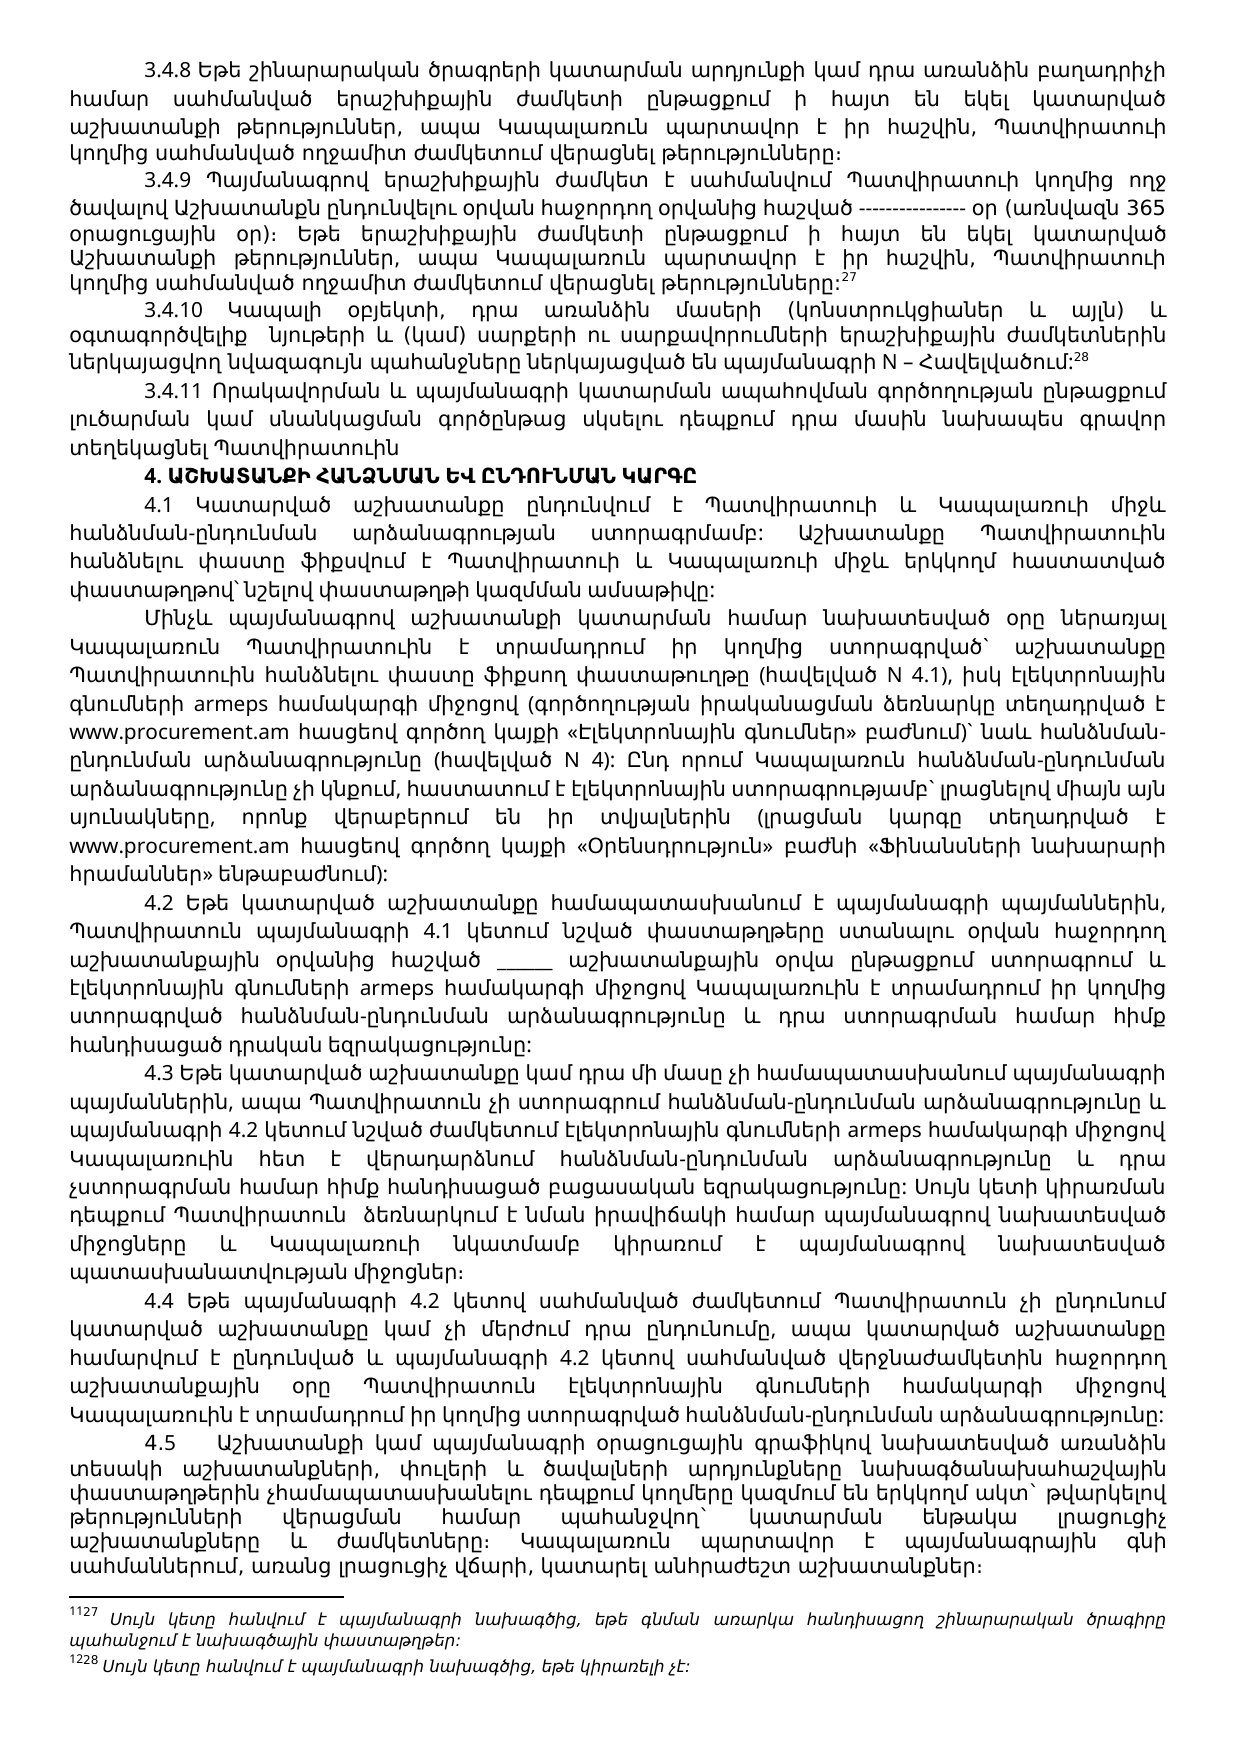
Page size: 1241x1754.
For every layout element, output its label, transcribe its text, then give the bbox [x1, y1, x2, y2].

text 4. ԱՇԽԱՏԱՆՔԻ ՀԱՆՁՆՄԱՆ ԵՎ ԸՆԴՈՒՆՄԱՆ ԿԱՐԳԸ [69, 461, 1167, 490]
text 3.4.11 Որակավորման և պայմանագրի կատարման ապահովման գործողության ընթացքում լուծարման կամ սնանկացման գործընթաց սկսելու դեպքում դրա մասին նախապես գրավոր տեղեկացնել Պատվիրատուին [69, 376, 1167, 461]
text 4.1 Կատարված աշխատանքը ընդունվում է Պատվիրատուի և Կապալառուի միջև հանձնման-ընդունման արձանագրության ստորագրմամբ: Աշխատանքը Պատվիրատուին հանձնելու փաստը ֆիքսվում է Պատվիրատուի և Կապալառուի միջև երկկողմ հաստատված փաստաթղթով՝ նշելով փաստաթղթի կազմման ամսաթիվը: [69, 490, 1167, 603]
text 3.4.10 Կապալի օբյեկտի, դրա առանձին մասերի (կոնստրուկցիաներ և այլն) և օգտագործվելիք նյութերի և (կամ) սարքերի ու սարքավորումների երաշխիքային ժամկետներին ներկայացվող նվազագույն պահանջները ներկայացված են պայմանագրի N – Հավելվածում:28 [69, 295, 1167, 376]
text 4.4 Եթե պայմանագրի 4.2 կետով սահմանված ժամկետում Պատվիրատուն չի ընդունում կատարված աշխատանքը կամ չի մերժում դրա ընդունումը, ապա կատարված աշխատանքը համարվում է ընդունված և պայմանագրի 4.2 կետով սահմանված վերջնաժամկետին հաջորդող աշխատանքային օրը Պատվիրատուն էլեկտրոնային գնումների համակարգի միջոցով Կապալառուին է տրամադրում իր կողմից ստորագրված հանձնման-ընդունման արձանագրությունը: [69, 1286, 1167, 1428]
text 3.4.8 Եթե շինարարական ծրագրերի կատարման արդյունքի կամ դրա առանձին բաղադրիչի համար սահմանված երաշխիքային ժամկետի ընթացքում ի հայտ են եկել կատարված աշխատանքի թերություններ, ապա Կապալառուն պարտավոր է իր հաշվին, Պատվիրատուի կողմից սահմանված ողջամիտ ժամկետում վերացնել թերությունները։ [69, 56, 1167, 165]
text 4.5 Աշխատանքի կամ պայմանագրի օրացուցային գրաֆիկով նախատեսված առանձին տեսակի աշխատանքների, փուլերի և ծավալների արդյունքները նախագծանախահաշվային փաստաթղթերին չհամապատասխանելու դեպքում կողմերը կազմում են երկկողմ ակտ` թվարկելով թերությունների վերացման համար պահանջվող` կատարման ենթակա լրացուցիչ աշխատանքները և ժամկետները։ Կապալառուն պարտավոր է պայմանագրային գնի սահմաններում, առանց լրացուցիչ վճարի, կատարել անհրաժեշտ աշխատանքներ։ [69, 1428, 1167, 1578]
text Մինչև պայմանագրով աշխատանքի կատարման համար նախատեսված օրը ներառյալ Կապալառուն Պատվիրատուին է տրամադրում իր կողմից ստորագրված` աշխատանքը Պատվիրատուին հանձնելու փաստը ֆիքսող փաստաթուղթը (հավելված N 4.1), իսկ էլեկտրոնային գնումների armeps համակարգի միջոցով (գործողության իրականացման ձեռնարկը տեղադրված է www.procurement.am հասցեով գործող կայքի «Էլեկտրոնային գնումներ» բաժնում)` նաև հանձնման-ընդունման արձանագրությունը (հավելված N 4): Ընդ որում Կապալառուն հանձնման-ընդունման արձանագրությունը չի կնքում, հաստատում է էլեկտրոնային ստորագրությամբ` լրացնելով միայն այն սյունակները, որոնք վերաբերում են իր տվյալներին (լրացման կարգը տեղադրված է www.procurement.am հասցեով գործող կայքի «Օրենսդրություն» բաժնի «Ֆինանսների նախարարի հրամաններ» ենթաբաժնում): [69, 603, 1167, 888]
text 3.4.9 Պայմանագրով երաշխիքային ժամկետ է սահմանվում Պատվիրատուի կողմից ողջ ծավալով Աշխատանքն ընդունվելու օրվան հաջորդող օրվանից հաշված ---------------- օր (առնվազն 365 օրացուցային օր)։ Եթե երաշխիքային ժամկետի ընթացքում ի հայտ են եկել կատարված Աշխատանքի թերություններ, ապա Կապալառուն պարտավոր է իր հաշվին, Պատվիրատուի կողմից սահմանված ողջամիտ ժամկետում վերացնել թերությունները:27 [69, 165, 1167, 295]
text 4.2 Եթե կատարված աշխատանքը համապատասխանում է պայմանագրի պայմաններին, Պատվիրատուն պայմանագրի 4.1 կետում նշված փաստաթղթերը ստանալու օրվան հաջորդող աշխատանքային օրվանից հաշված ______ աշխատանքային օրվա ընթացքում ստորագրում և էլեկտրոնային գնումների armeps համակարգի միջոցով Կապալառուին է տրամադրում իր կողմից ստորագրված հանձնման-ընդունման արձանագրությունը և դրա ստորագրման համար հիմք հանդիսացած դրական եզրակացությունը: [69, 888, 1167, 1058]
text 4.3 Եթե կատարված աշխատանքը կամ դրա մի մասը չի համապատասխանում պայմանագրի պայմաններին, ապա Պատվիրատուն չի ստորագրում հանձնման-ընդունման արձանագրությունը և պայմանագրի 4.2 կետում նշված ժամկետում էլեկտրոնային գնումների armeps համակարգի միջոցով Կապալառուին հետ է վերադարձնում հանձնման-ընդունման արձանագրությունը և դրա չստորագրման համար հիմք հանդիսացած բացասական եզրակացությունը: Սույն կետի կիրառման դեպքում Պատվիրատուն ձեռնարկում է նման իրավիճակի համար պայմանագրով նախատեսված միջոցները և Կապալառուի նկատմամբ կիրառում է պայմանագրով նախատեսված պատասխանատվության միջոցներ։ [69, 1058, 1167, 1286]
